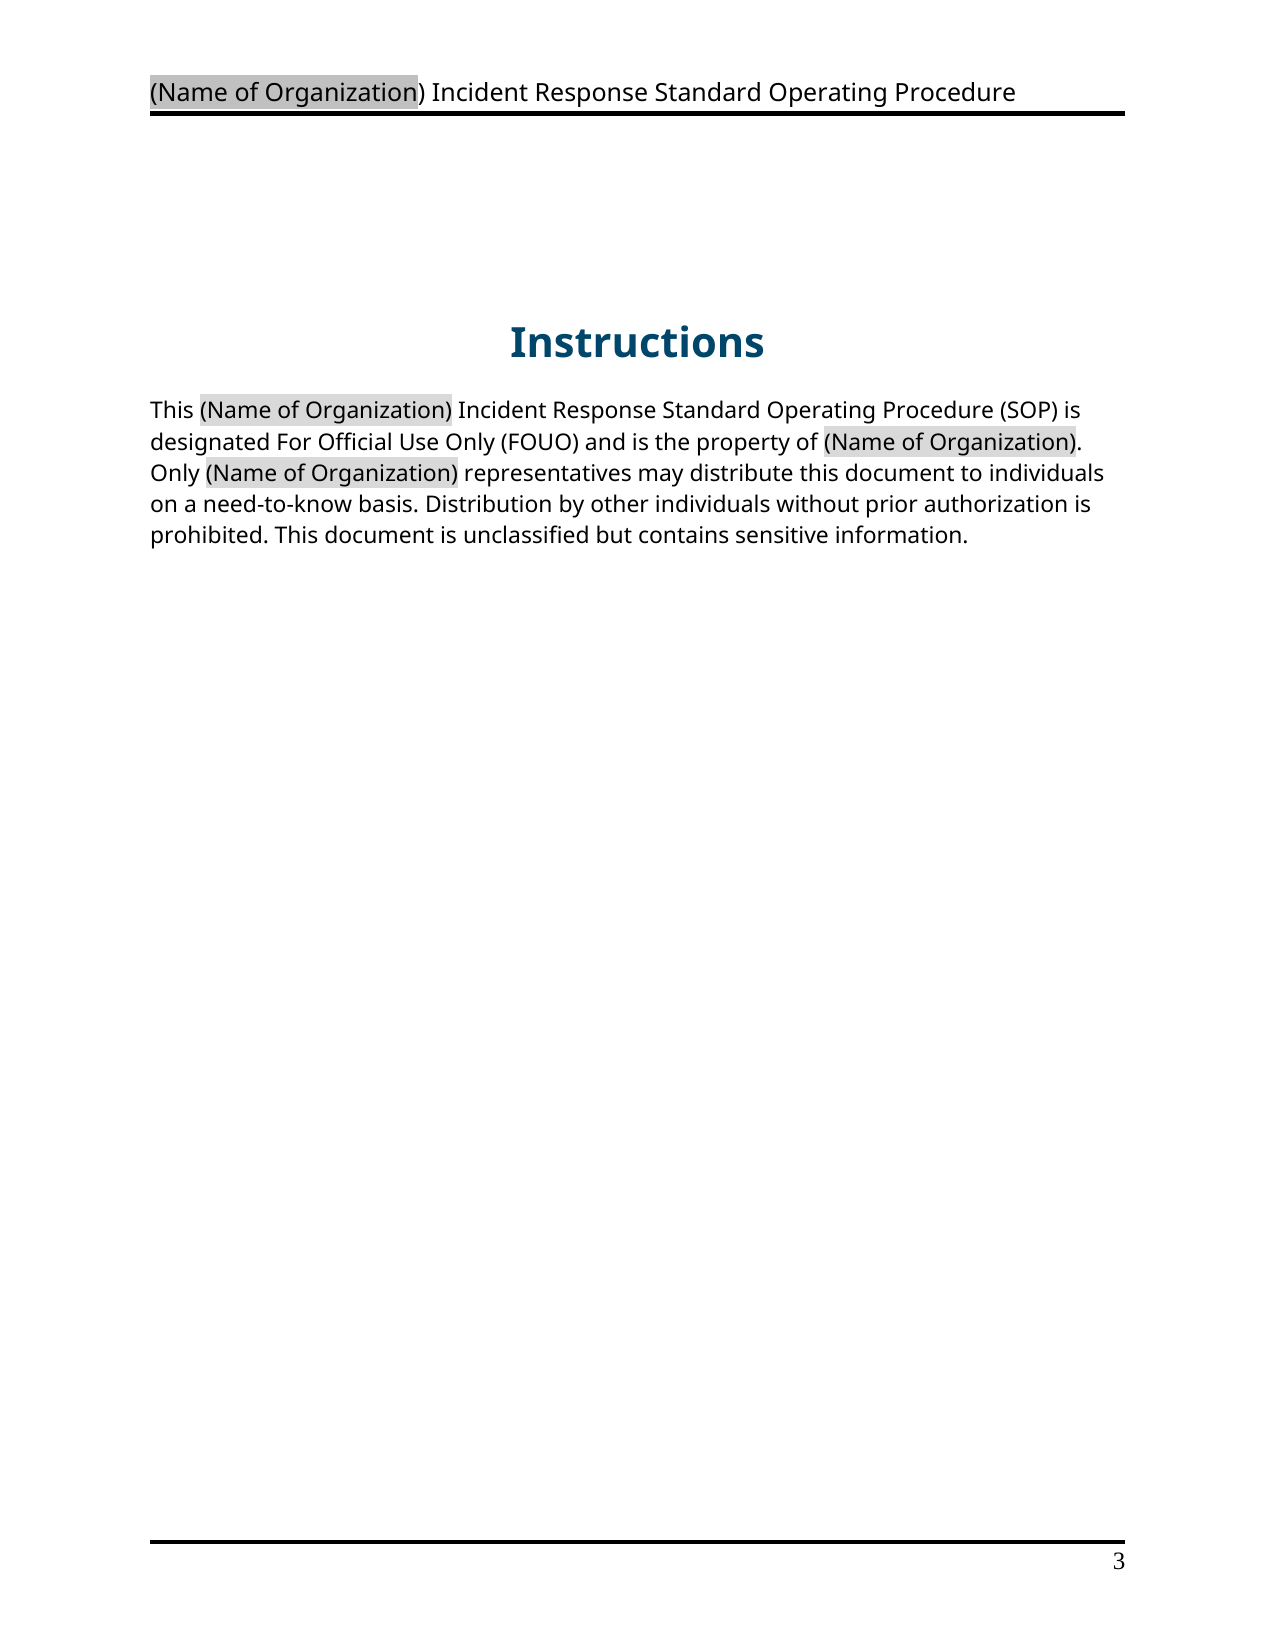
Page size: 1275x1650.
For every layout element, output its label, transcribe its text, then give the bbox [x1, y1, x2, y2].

text This (Name of Organization) Incident Response Standard Operating Procedure (SOP) is designated For Official Use Only (FOUO) and is the property of (Name of Organization). Only (Name of Organization) representatives may distribute this document to individuals on a need-to-know basis. Distribution by other individuals without prior authorization is prohibited. This document is unclassified but contains sensitive information. [150, 394, 1125, 551]
subtitle Instructions [150, 312, 1125, 369]
